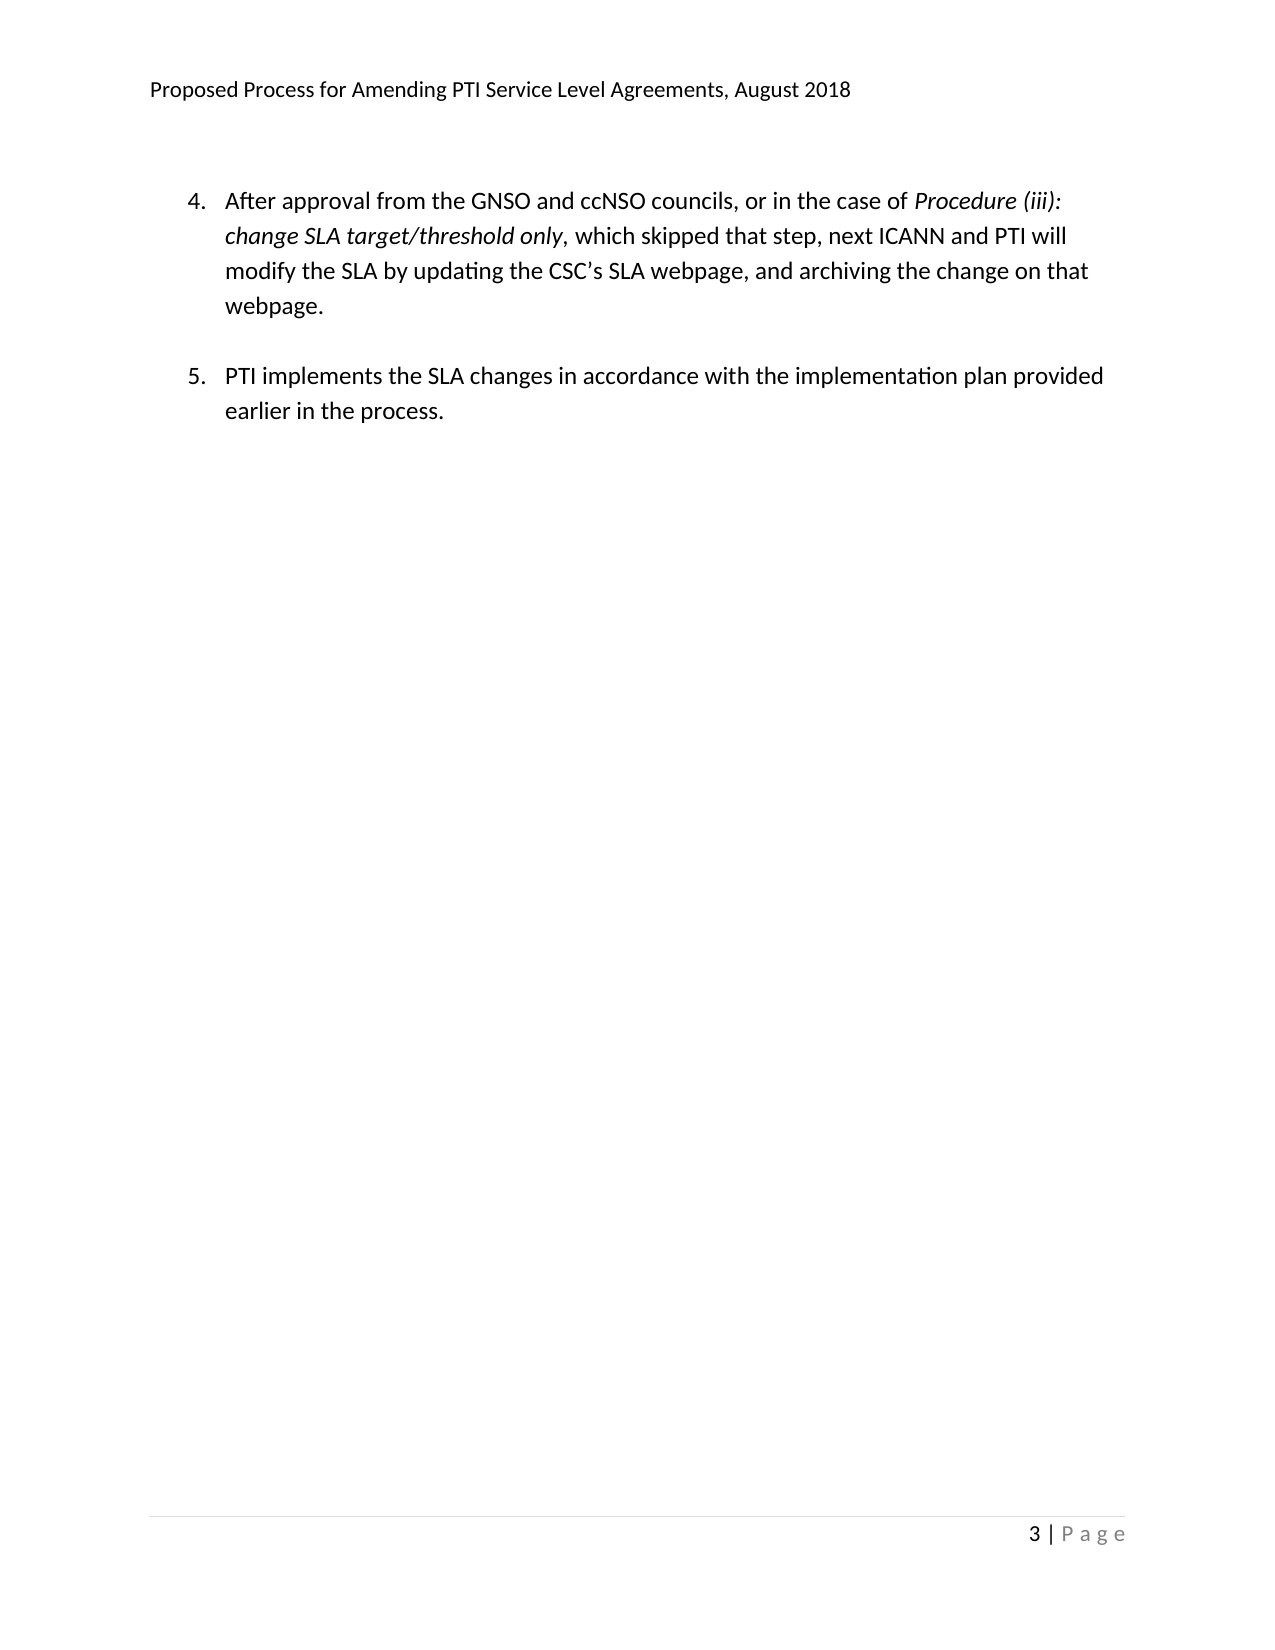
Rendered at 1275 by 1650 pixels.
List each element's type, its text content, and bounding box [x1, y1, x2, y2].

list PTI implements the SLA changes in accordance with the implementation plan provided earlier in the process. [187, 360, 1125, 426]
list After approval from the GNSO and ccNSO councils, or in the case of Procedure (iii): change SLA target/threshold only, which skipped that step, next ICANN and PTI will modify the SLA by updating the CSC’s SLA webpage, and archiving the change on that webpage. [187, 185, 1125, 321]
